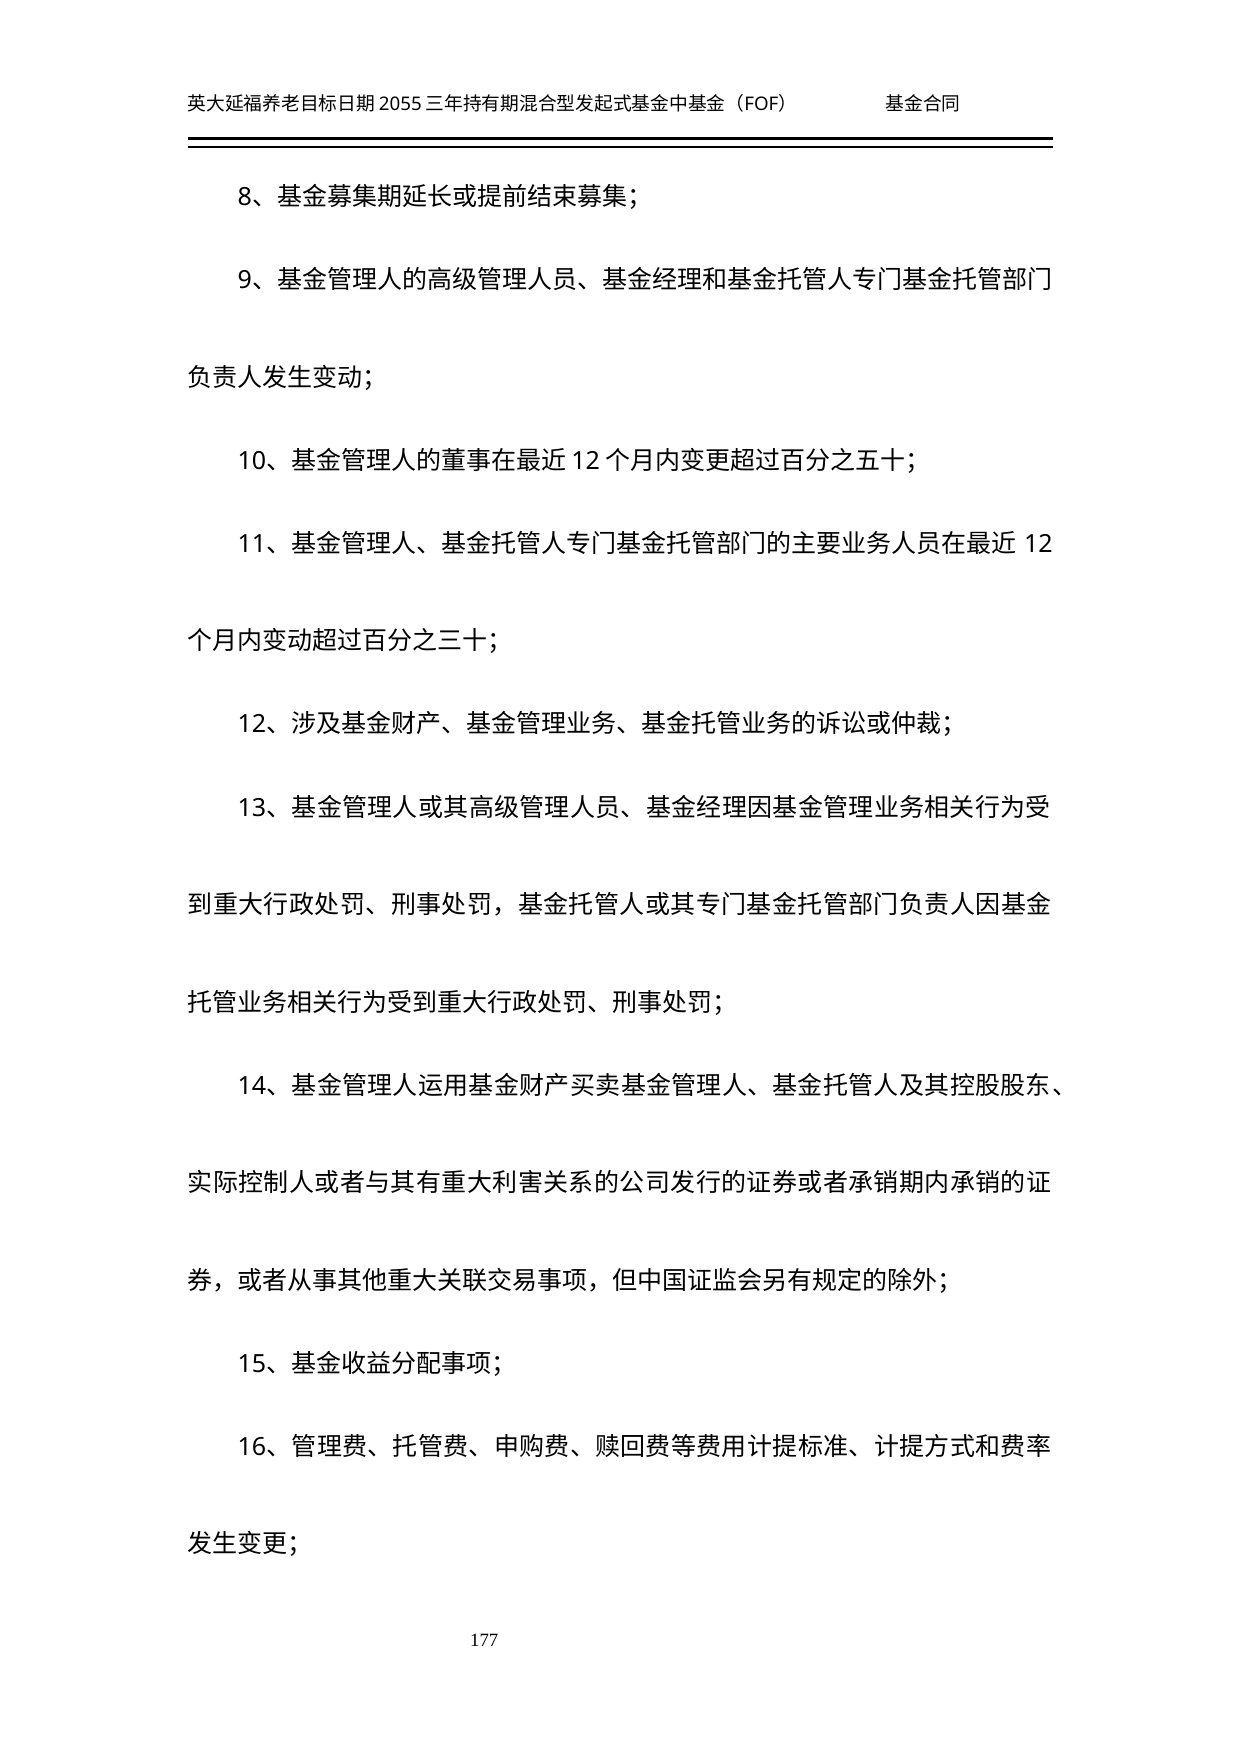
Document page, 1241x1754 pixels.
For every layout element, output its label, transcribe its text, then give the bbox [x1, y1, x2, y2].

text 9、基金管理人的高级管理人员、基金经理和基金托管人专门基金托管部门负责人发生变动； [187, 245, 1053, 408]
text 13、基金管理人或其高级管理人员、基金经理因基金管理业务相关行为受到重大行政处罚、刑事处罚，基金托管人或其专门基金托管部门负责人因基金托管业务相关行为受到重大行政处罚、刑事处罚； [187, 773, 1053, 1033]
text 10、基金管理人的董事在最近12个月内变更超过百分之五十； [187, 426, 1053, 491]
text 14、基金管理人运用基金财产买卖基金管理人、基金托管人及其控股股东、实际控制人或者与其有重大利害关系的公司发行的证券或者承销期内承销的证券，或者从事其他重大关联交易事项，但中国证监会另有规定的除外； [187, 1051, 1053, 1311]
text 8、基金募集期延长或提前结束募集； [187, 162, 1053, 227]
text 16、管理费、托管费、申购费、赎回费等费用计提标准、计提方式和费率发生变更； [187, 1412, 1053, 1574]
text 12、涉及基金财产、基金管理业务、基金托管业务的诉讼或仲裁； [187, 689, 1053, 754]
text 11、基金管理人、基金托管人专门基金托管部门的主要业务人员在最近12个月内变动超过百分之三十； [187, 509, 1053, 671]
text 15、基金收益分配事项； [187, 1329, 1053, 1394]
